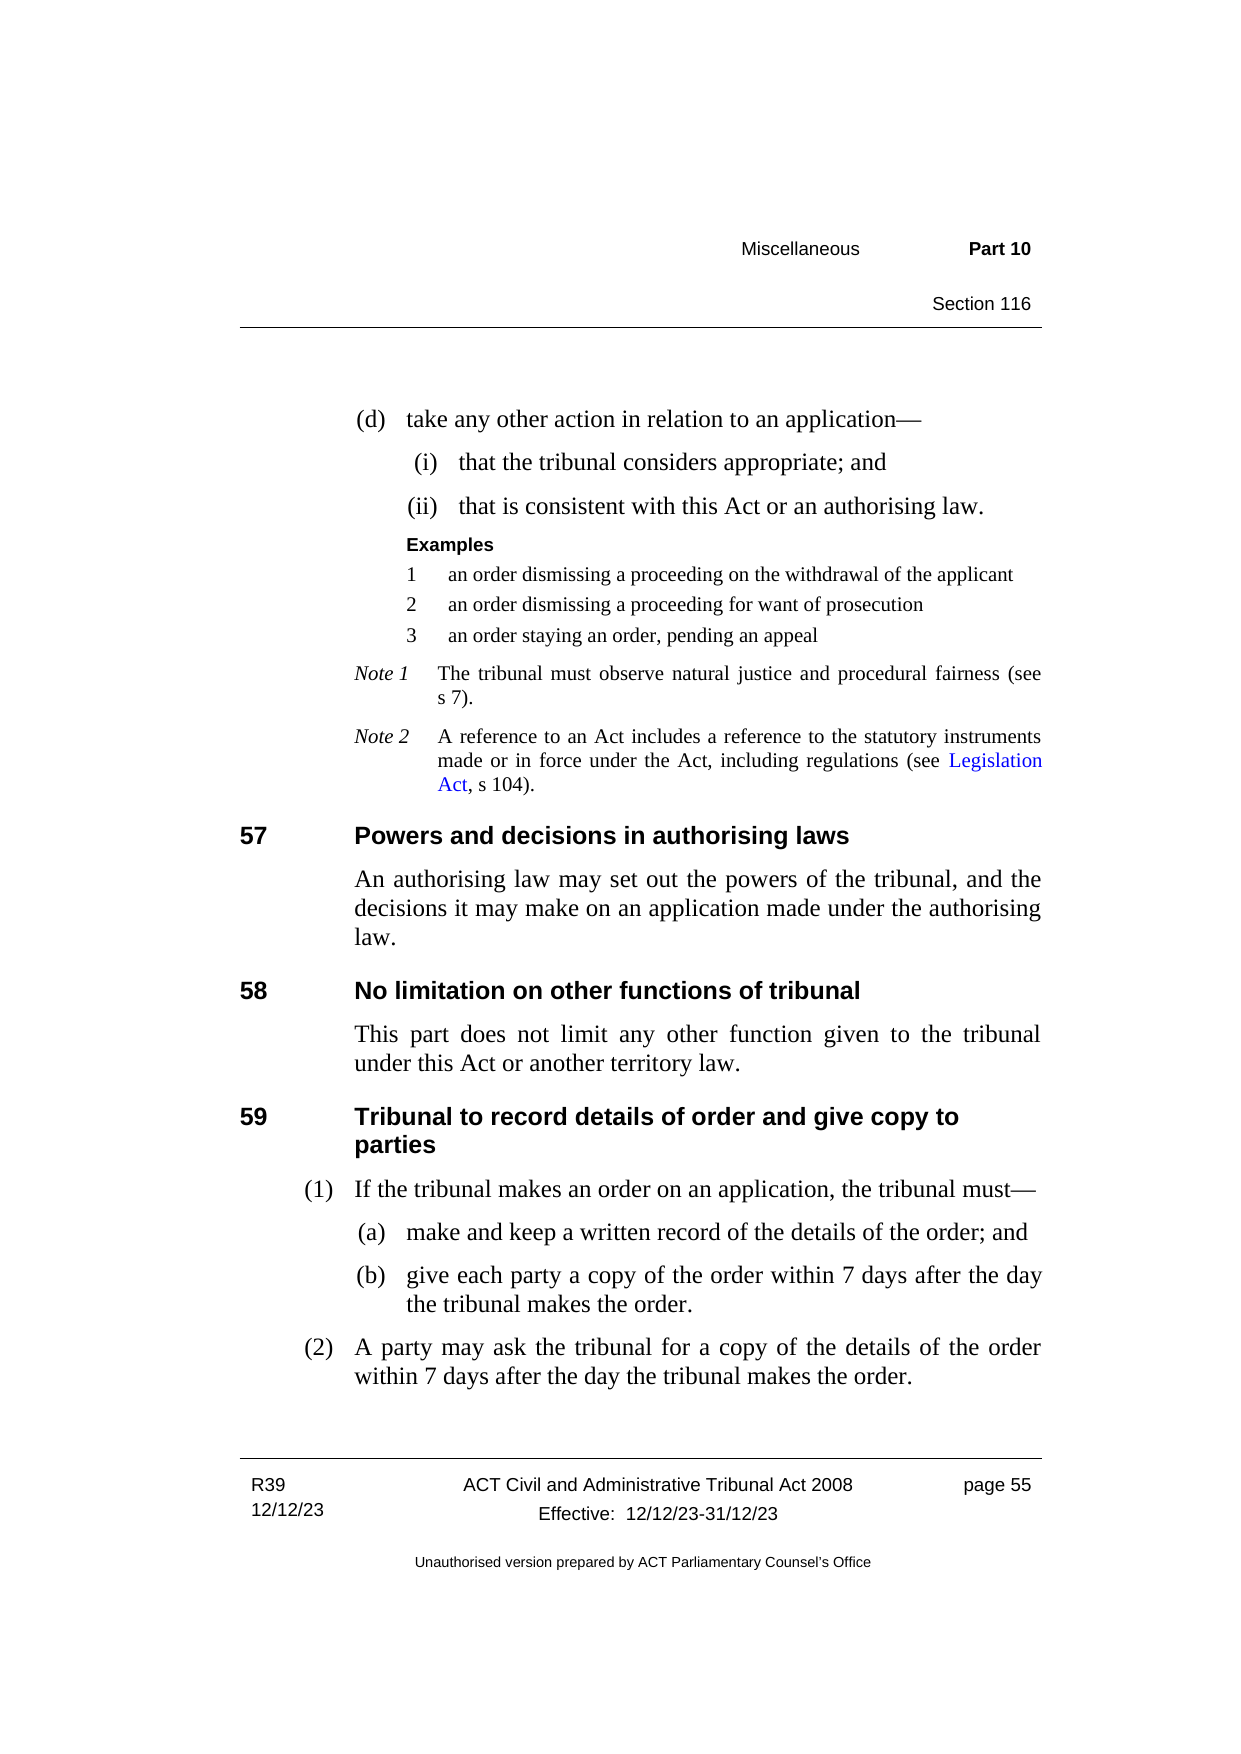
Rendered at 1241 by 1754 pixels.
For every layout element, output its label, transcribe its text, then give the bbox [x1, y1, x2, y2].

text (2) A party may ask the tribunal for a copy of the details of the order within 7 days after the day the tribunal makes the order. [239, 1332, 1042, 1390]
text 57 Powers and decisions in authorising laws [239, 821, 1042, 850]
text Examples [406, 534, 1042, 556]
text (b) give each party a copy of the order within 7 days after the day the tribunal makes the order. [239, 1260, 1042, 1318]
text 59 Tribunal to record details of order and give copy to parties [239, 1102, 1042, 1159]
text (a) make and keep a written record of the details of the order; and [239, 1217, 1042, 1246]
text (1) If the tribunal makes an order on an application, the tribunal must— [239, 1174, 1042, 1202]
text Note 1 The tribunal must observe natural justice and procedural fairness (see s 7). [354, 661, 1042, 709]
text 58 No limitation on other functions of tribunal [239, 976, 1042, 1004]
text (d) take any other action in relation to an application— [239, 404, 1042, 433]
text Note 2 A reference to an Act includes a reference to the statutory instruments made or in force under the Act, including regulations (see Legislation Act, s 104). [354, 724, 1042, 796]
text (i) that the tribunal considers appropriate; and [239, 447, 1042, 476]
text 2 an order dismissing a proceeding for want of prosecution [406, 592, 1042, 616]
text (ii) that is consistent with this Act or an authorising law. [239, 491, 1042, 519]
text An authorising law may set out the powers of the tribunal, and the decisions it may make on an application made under the authorising law. [354, 864, 1042, 951]
text This part does not limit any other function given to the tribunal under this Act or another territory law. [354, 1019, 1042, 1077]
text 3 an order staying an order, pending an appeal [406, 623, 1042, 647]
text 1 an order dismissing a proceeding on the withdrawal of the applicant [406, 562, 1042, 586]
